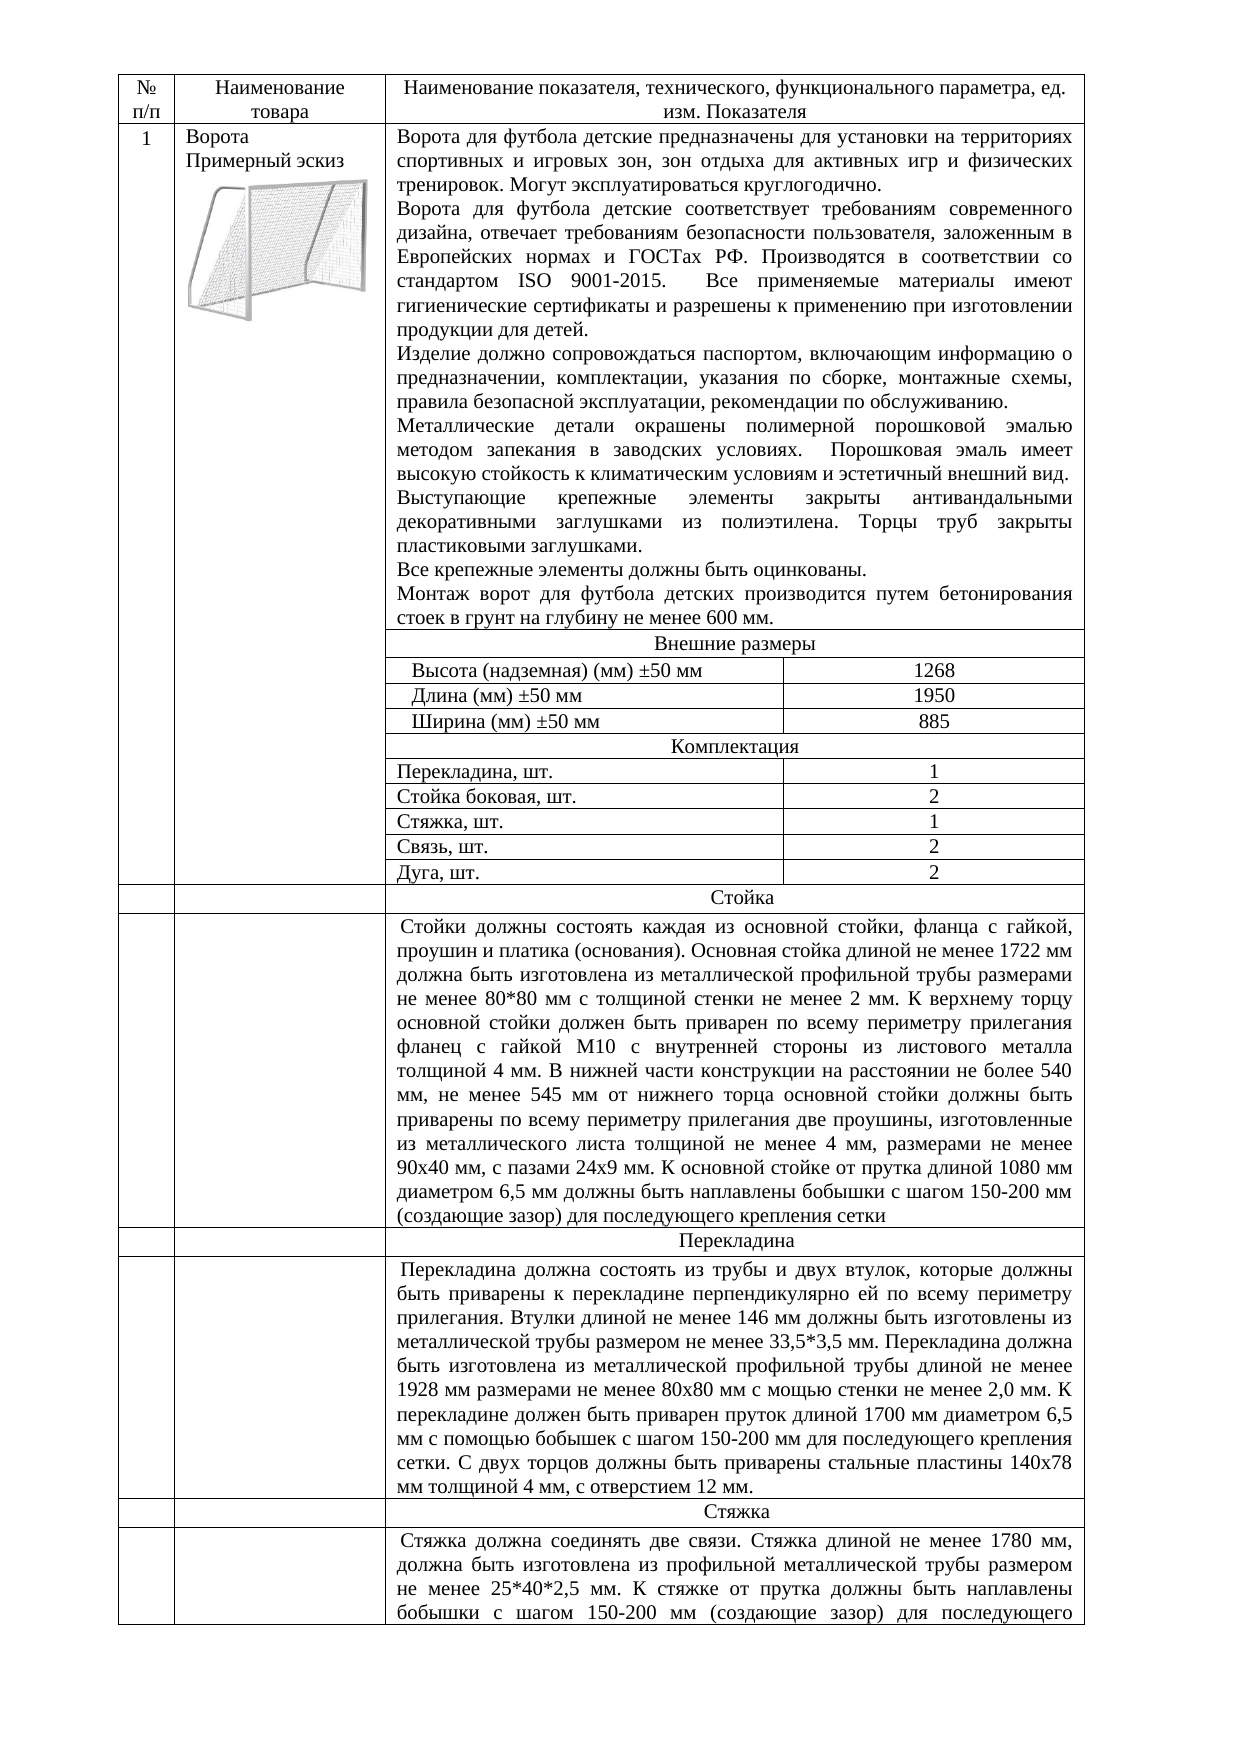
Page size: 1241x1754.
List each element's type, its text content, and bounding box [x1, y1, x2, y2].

table_cell Стяжка [386, 1499, 1084, 1527]
table_cell 2 [784, 784, 1084, 808]
table_cell [175, 914, 385, 1227]
table_cell [119, 1499, 174, 1527]
table_cell 1268 [784, 658, 1084, 682]
table_cell Дуга, шт. [386, 860, 783, 884]
table_cell Перекладина должна состоять из трубы и двух втулок, которые должны быть приварены к перекладине перпендикулярно ей по всему периметру прилегания. Втулки длиной не менее 146 мм должны быть изготовлены из металлической трубы размером не менее 33,5*3,5 мм. Перекладина должна быть изготовлена из металлической профильной трубы длиной не менее 1928 мм размерами не менее 80х80 мм с мощью стенки не менее 2,0 мм. К перекладине должен быть приварен пруток длиной 1700 мм диаметром 6,5 мм с помощью бобышек с шагом 150-200 мм для последующего крепления сетки. С двух торцов должны быть приварены стальные пластины 140х78 мм толщиной 4 мм, с отверстием 12 мм. [386, 1257, 1084, 1498]
table_cell Внешние размеры [386, 630, 1084, 657]
table_header № п/п [119, 75, 174, 123]
table_cell 2 [784, 835, 1084, 858]
table_cell [175, 1528, 385, 1624]
table_cell 1 [784, 759, 1084, 783]
table_cell [119, 1528, 174, 1624]
table_cell Ворота для футбола детские предназначены для установки на территориях спортивных и игровых зон, зон отдыха для активных игр и физических тренировок. Могут эксплуатироваться круглогодично. Ворота для футбола детские соответствует требованиям современного дизайна, отвечает требованиям безопасности пользователя, заложенным в Европейских нормах и ГОСТах РФ. Производятся в соответствии со стандартом ISO 9001-2015. Все применяемые материалы имеют гигиенические сертификаты и разрешены к применению при изготовлении продукции для детей. Изделие должно сопровождаться паспортом, включающим информацию о предназначении, комплектации, указания по сборке, монтажные схемы, правила безопасной эксплуатации, рекомендации по обслуживанию. Металлические детали окрашены полимерной порошковой эмалью методом запекания в заводских условиях. Порошковая эмаль имеет высокую стойкость к климатическим условиям и эстетичный внешний вид. Выступающие крепежные элементы закрыты антивандальными декоративными заглушками из полиэтилена. Торцы труб закрыты пластиковыми заглушками. Все крепежные элементы должны быть оцинкованы. Монтаж ворот для футбола детских производится путем бетонирования стоек в грунт на глубину не менее 600 мм. [386, 124, 1084, 629]
table_cell [175, 1228, 385, 1256]
table_cell Стойка [386, 885, 1084, 913]
table_cell [175, 885, 385, 913]
table_cell Стойки должны состоять каждая из основной стойки, фланца с гайкой, проушин и платика (основания). Основная стойка длиной не менее 1722 мм должна быть изготовлена из металлической профильной трубы размерами не менее 80*80 мм с толщиной стенки не менее 2 мм. К верхнему торцу основной стойки должен быть приварен по всему периметру прилегания фланец с гайкой М10 с внутренней стороны из листового металла толщиной 4 мм. В нижней части конструкции на расстоянии не более 540 мм, не менее 545 мм от нижнего торца основной стойки должны быть приварены по всему периметру прилегания две проушины, изготовленные из металлического листа толщиной не менее 4 мм, размерами не менее 90х40 мм, с пазами 24х9 мм. К основной стойке от прутка длиной 1080 мм диаметром 6,5 мм должны быть наплавлены бобышки с шагом 150-200 мм (создающие зазор) для последующего крепления сетки [386, 914, 1084, 1227]
table_cell [175, 1499, 385, 1527]
table_cell [119, 885, 174, 913]
table_cell [119, 1257, 174, 1498]
table_cell Стяжка, шт. [386, 809, 783, 833]
table_cell 1 [784, 809, 1084, 833]
table_cell Ширина (мм) ±50 мм [386, 709, 783, 733]
table_cell Высота (надземная) (мм) ±50 мм [386, 658, 783, 682]
table_cell Длина (мм) ±50 мм [386, 684, 783, 707]
table_header Наименование показателя, технического, функционального параметра, ед. изм. Показателя [386, 75, 1084, 123]
table_cell Стойка боковая, шт. [386, 784, 783, 808]
picture [185, 172, 370, 323]
table_cell Связь, шт. [386, 835, 783, 858]
table_cell 1 [119, 124, 174, 884]
table_cell 2 [784, 860, 1084, 884]
table_cell Комплектация [386, 734, 1084, 758]
table_header Наименование товара [175, 75, 385, 123]
table_cell 885 [784, 709, 1084, 733]
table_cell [386, 1528, 1084, 1624]
table_cell Ворота Примерный эскиз [175, 124, 385, 884]
table_cell Перекладина [386, 1228, 1084, 1256]
table_cell 1950 [784, 684, 1084, 707]
table_cell [119, 914, 174, 1227]
table_cell Перекладина, шт. [386, 759, 783, 783]
table_cell [119, 1228, 174, 1256]
table_cell [175, 1257, 385, 1498]
